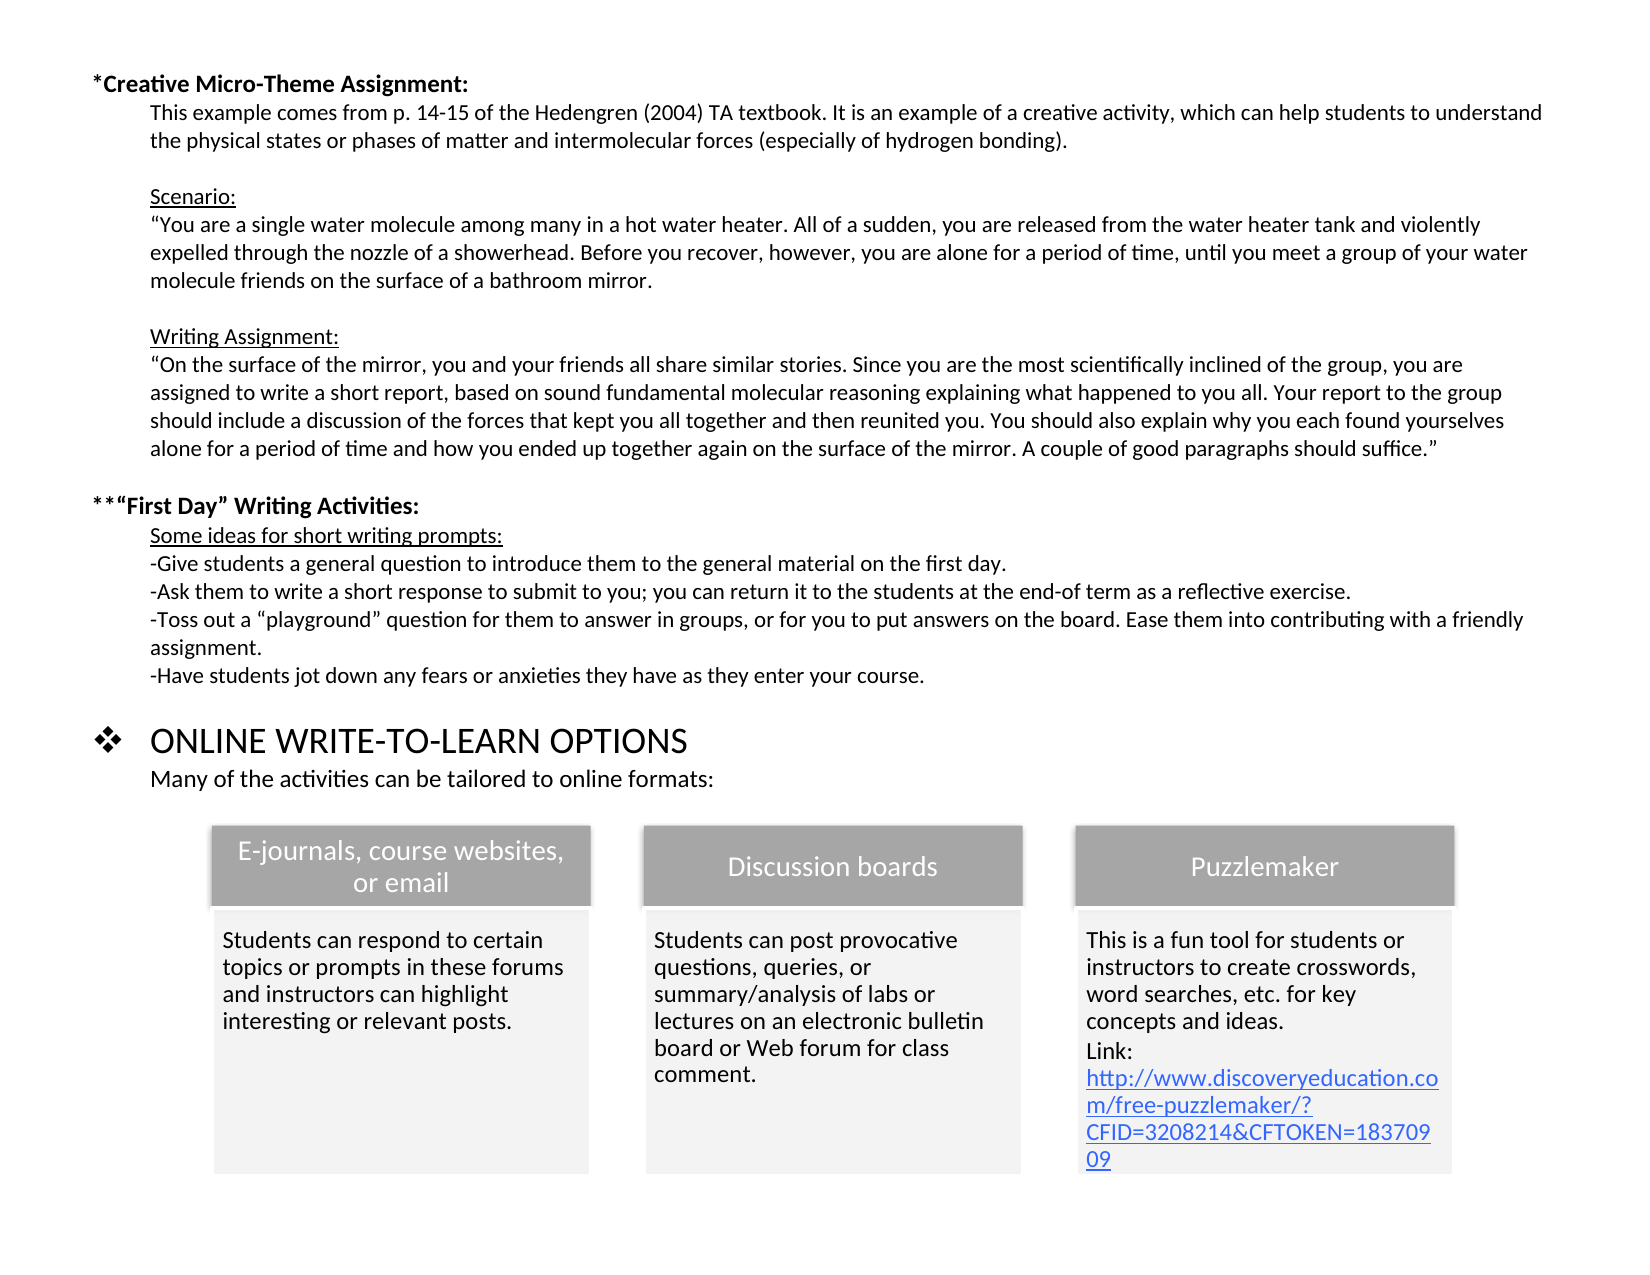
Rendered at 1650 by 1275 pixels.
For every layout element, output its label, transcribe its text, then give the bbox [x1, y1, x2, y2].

text Scenario: [150, 182, 1550, 210]
text “On the surface of the mirror, you and your friends all share similar stories. Since you are the most scientifically inclined of the group, you are assigned to write a short report, based on sound fundamental molecular reasoning explaining what happened to you all. Your report to the group should include a discussion of the forces that kept you all together and then reunited you. You should also explain why you each found yourselves alone for a period of time and how you ended up together again on the surface of the mirror. A couple of good paragraphs should suffice.” [150, 350, 1550, 462]
text Writing Assignment: [150, 322, 1550, 350]
text “You are a single water molecule among many in a hot water heater. All of a sudden, you are released from the water heater tank and violently expelled through the nozzle of a showerhead. Before you recover, however, you are alone for a period of time, until you meet a group of your water molecule friends on the surface of a bathroom mirror. [150, 210, 1550, 294]
text Many of the activities can be tailored to online formats: [150, 763, 1550, 793]
text -Have students jot down any fears or anxieties they have as they enter your course. [150, 661, 1550, 689]
text -Toss out a “playground” question for them to answer in groups, or for you to put answers on the board. Ease them into contributing with a friendly assignment. [150, 605, 1550, 661]
text **“First Day” Writing Activities: [91, 491, 1550, 521]
text -Ask them to write a short response to submit to you; you can return it to the students at the end-of term as a reflective exercise. [150, 577, 1550, 605]
text Some ideas for short writing prompts: [150, 521, 1550, 549]
text *Creative Micro-Theme Assignment: [91, 68, 1550, 98]
text This example comes from p. 14-15 of the Hedengren (2004) TA textbook. It is an example of a creative activity, which can help students to understand the physical states or phases of matter and intermolecular forces (especially of hydrogen bonding). [150, 98, 1550, 154]
text -Give students a general question to introduce them to the general material on the first day. [150, 549, 1550, 577]
list ONLINE WRITE-TO-LEARN OPTIONS [91, 717, 1550, 763]
